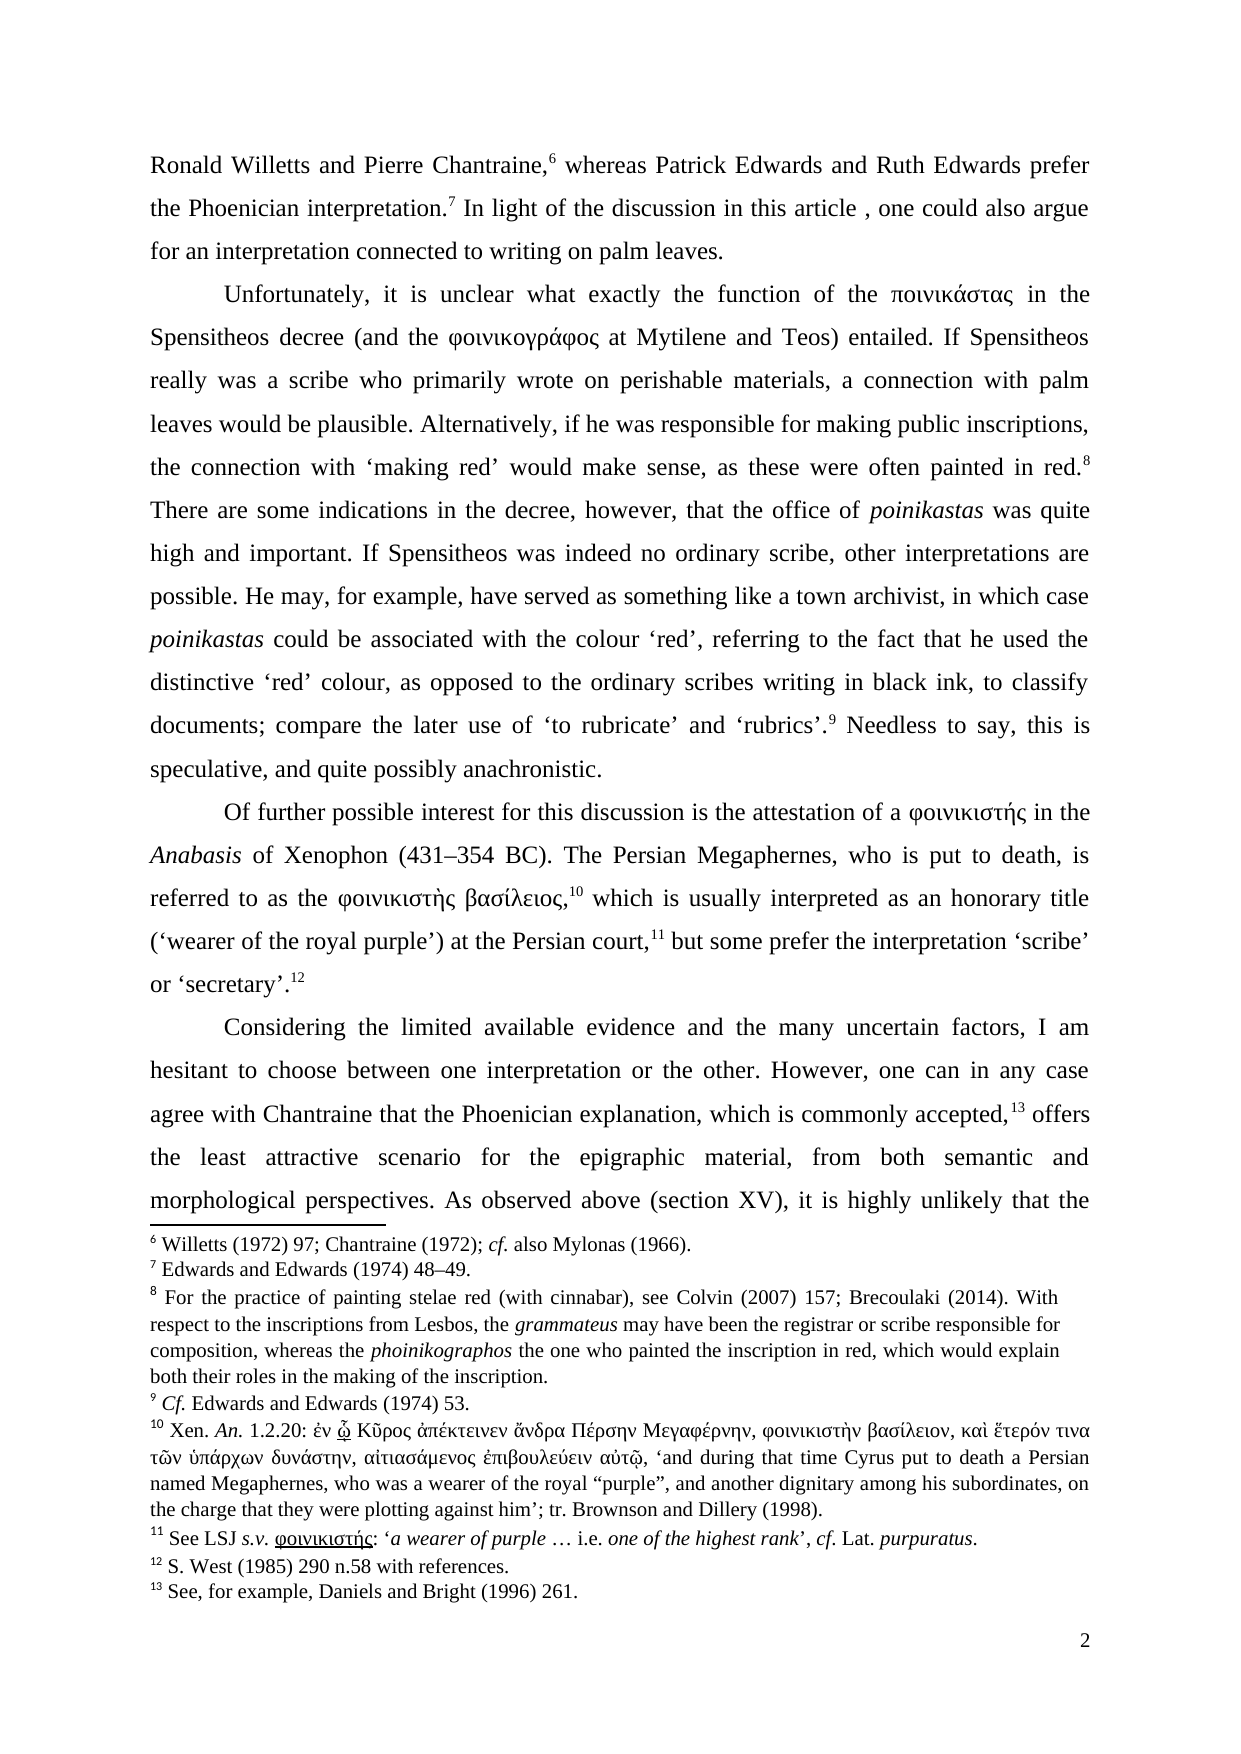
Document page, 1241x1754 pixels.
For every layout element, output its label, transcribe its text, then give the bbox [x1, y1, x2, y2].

text Of further possible interest for this discussion is the attestation of a φοινικιστής in the Anabasis of Xenophon (431–354 BC). The Persian Megaphernes, who is put to death, is referred to as the φοινικιστὴς βασίλειος, which is usually interpreted as an honorary title (‘wearer of the royal purple’) at the Persian court, but some prefer the interpretation ‘scribe’ or ‘secretary’. [150, 797, 1090, 998]
text Considering the limited available evidence and the many uncertain factors, I am hesitant to choose between one interpretation or the other. However, one can in any case agree with Chantraine that the Phoenician explanation, which is commonly accepted, offers the least attractive scenario for the epigraphic material, from both semantic and morphological perspectives. As observed above (section XV), it is highly unlikely that the Greeks would refer to the act of writing in their own language as ‘doing as a Phoenician’. Edwards and Edwards concede that a meaning ‘to act like a Phoenician’ does not readily lead to a meaning ‘to write Phoenician letters’. They therefore propose that the verb was not derived directly from φοῖνιξ, but rather from the neuter plural φοινικήια, ‘to do Phoenician (letters)’. To solve the morphological problems of this explanation, they invoke the plural φοινικικά (= φοινικήια), suggesting that φοινικάζω could have arisen by haplology from *φοινικικάζω, or from a haplological form of φοινικικά (φοινικά). This solution is unattractive, if only because of its complexity. Moreover, though the combination φοινικήια γράμματα is well attested, there is little evidence to support the claim that the adjective φοινικήια (or φοινικικά) was also used independently referring to letters. The only potential attestation hereof is an inscription from Teos, dating to ca. 470–460 BC (SIG 37.38), but this example is ambiguous and forms a rather feeble basis for the claim that the adjective φοινικήια was used independently with the meaning ‘letters’. [150, 1012, 1090, 1214]
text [150, 150, 1090, 265]
text Unfortunately, it is unclear what exactly the function of the ποινικάστας in the Spensitheos decree (and the φοινικογράφος at Mytilene and Teos) entailed. If Spensitheos really was a scribe who primarily wrote on perishable materials, a connection with palm leaves would be plausible. Alternatively, if he was responsible for making public inscriptions, the connection with ‘making red’ would make sense, as these were often painted in red. There are some indications in the decree, however, that the office of poinikastas was quite high and important. If Spensitheos was indeed no ordinary scribe, other interpretations are possible. He may, for example, have served as something like a town archivist, in which case poinikastas could be associated with the colour ‘red’, referring to the fact that he used the distinctive ‘red’ colour, as opposed to the ordinary scribes writing in black ink, to classify documents; compare the later use of ‘to rubricate’ and ‘rubrics’. Needless to say, this is speculative, and quite possibly anachronistic. [150, 279, 1090, 782]
